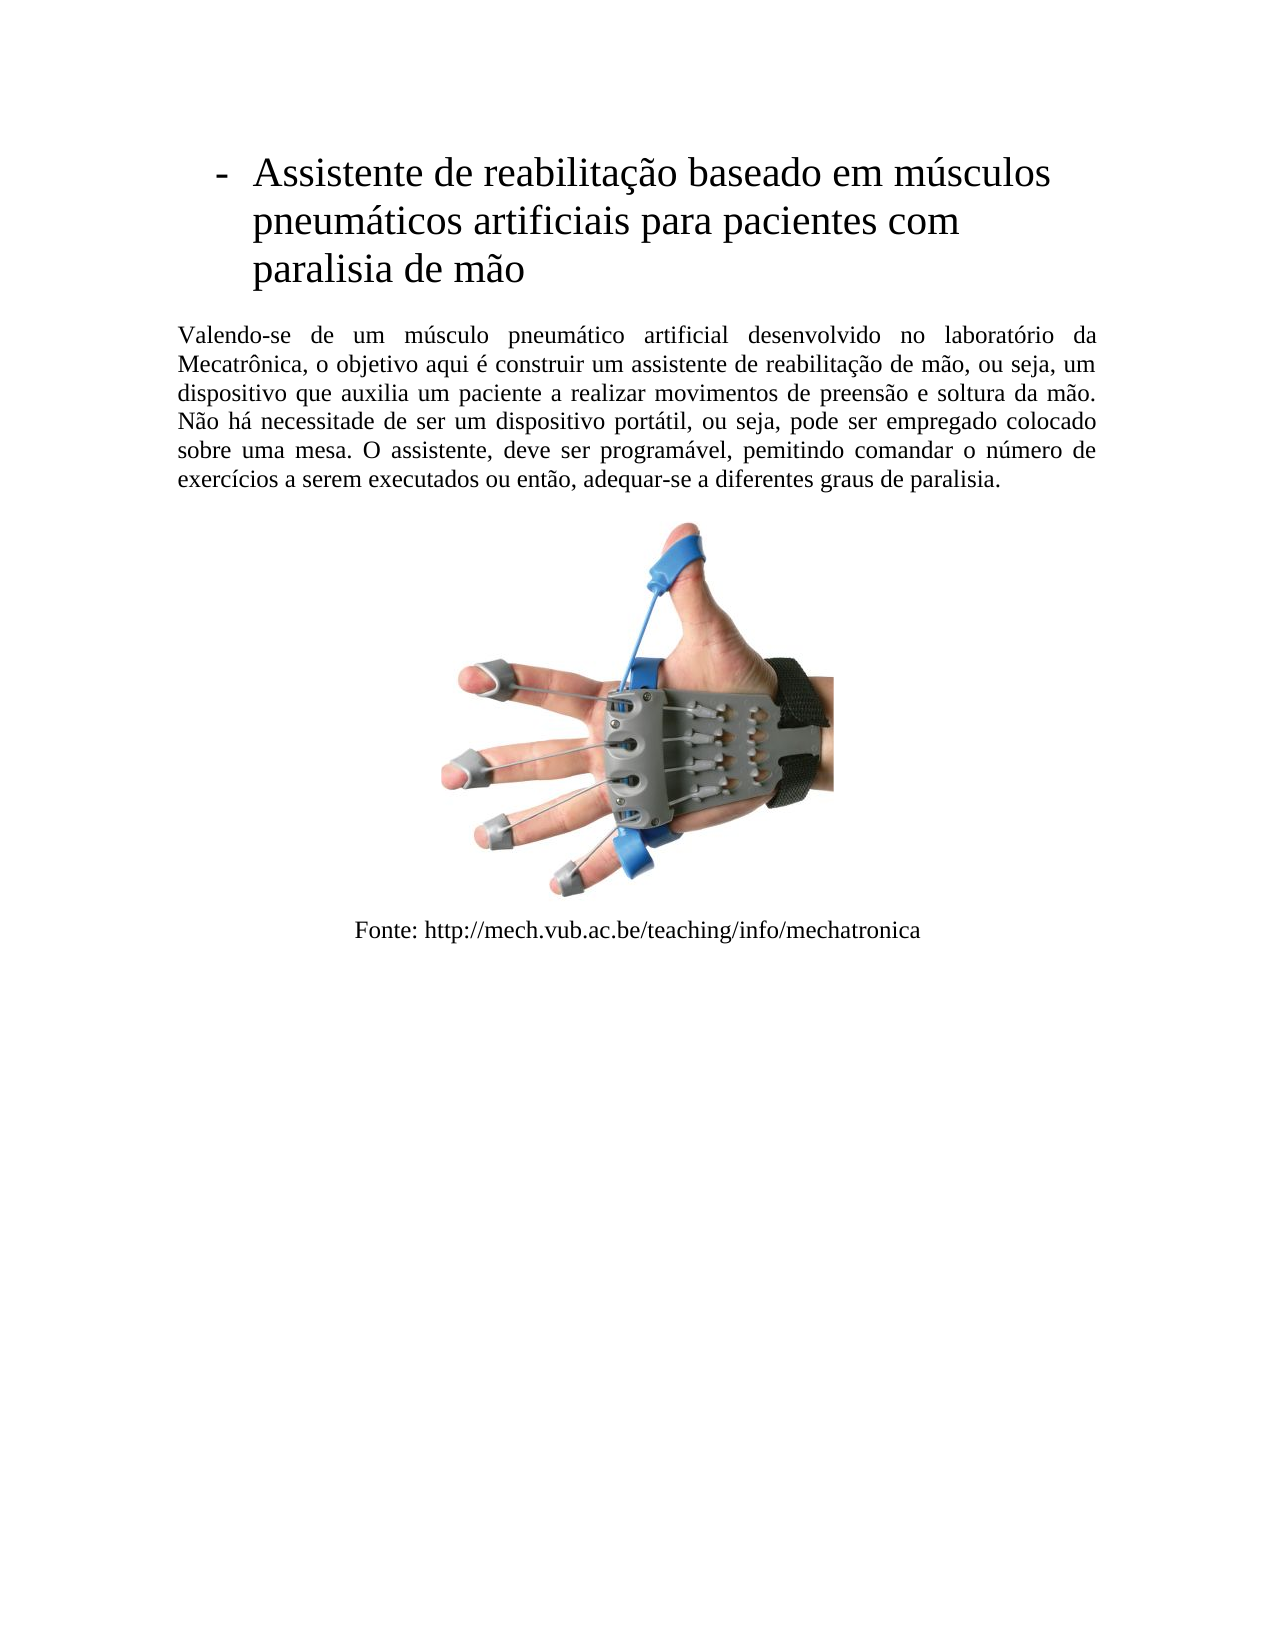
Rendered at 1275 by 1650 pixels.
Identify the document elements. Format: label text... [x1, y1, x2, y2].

text Fonte: http://mech.vub.ac.be/teaching/info/mechatronica [177, 915, 1098, 944]
list Assistente de reabilitação baseado em músculos pneumáticos artificiais para pacientes com paralisia de mão [215, 148, 1098, 291]
text Valendo-se de um músculo pneumático artificial desenvolvido no laboratório da Mecatrônica, o objetivo aqui é construir um assistente de reabilitação de mão, ou seja, um dispositivo que auxilia um paciente a realizar movimentos de preensão e soltura da mão. Não há necessitade de ser um dispositivo portátil, ou seja, pode ser empregado colocado sobre uma mesa. O assistente, deve ser programável, pemitindo comandar o número de exercícios a serem executados ou então, adequar-se a diferentes graus de paralisia. [177, 320, 1098, 493]
picture [441, 521, 834, 916]
